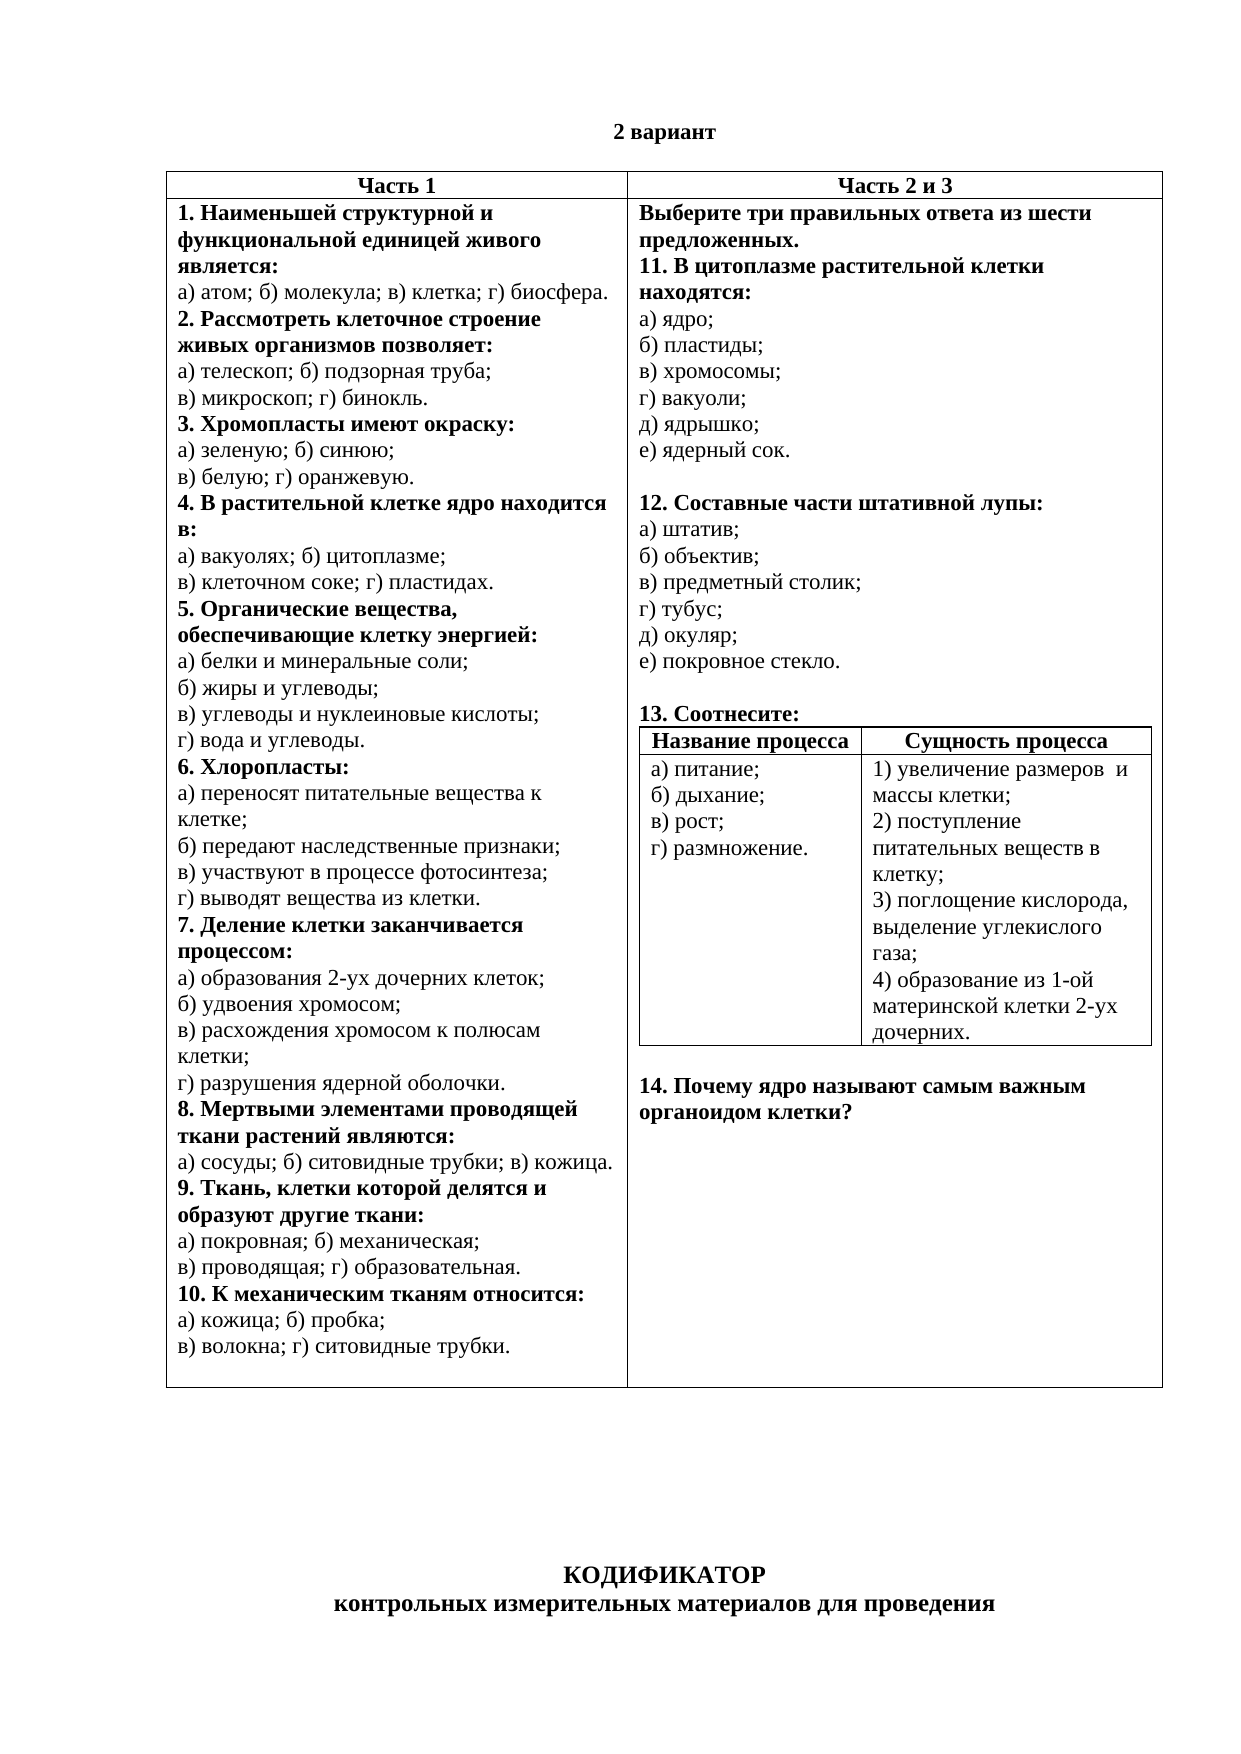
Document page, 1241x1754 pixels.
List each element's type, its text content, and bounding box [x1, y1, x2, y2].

text 2 вариант [177, 118, 1152, 144]
table_header Часть 2 и 3 [628, 172, 1162, 198]
table_header Часть 1 [167, 172, 627, 198]
table_cell Выберите три правильных ответа из шести предложенных. 11. В цитоплазме растительной клетки находятся: а) ядро; б) пластиды; в) хромосомы; г) вакуоли; д) ядрышко; е) ядерный сок. 12. Составные части штативной лупы: а) штатив; б) объектив; в) предметный столик; г) тубус; д) окуляр; е) покровное стекло. 13. Соотнесите: 14. Почему ядро называют самым важным органоидом клетки? [628, 199, 1162, 1387]
text контрольных измерительных материалов для проведения [177, 1588, 1152, 1617]
text КОДИФИКАТОР [177, 1560, 1152, 1588]
table_cell 1. Наименьшей структурной и функциональной единицей живого является: а) атом; б) молекула; в) клетка; г) биосфера. 2. Рассмотреть клеточное строение живых организмов позволяет: а) телескоп; б) подзорная труба; в) микроскоп; г) бинокль. 3. Хромопласты имеют окраску: а) зеленую; б) синюю; в) белую; г) оранжевую. 4. В растительной клетке ядро находится в: а) вакуолях; б) цитоплазме; в) клеточном соке; г) пластидах. 5. Органические вещества, обеспечивающие клетку энергией: а) белки и минеральные соли; б) жиры и углеводы; в) углеводы и нуклеиновые кислоты; г) вода и углеводы. 6. Хлоропласты: а) переносят питательные вещества к клетке; б) передают наследственные признаки; в) участвуют в процессе фотосинтеза; г) выводят вещества из клетки. 7. Деление клетки заканчивается процессом: а) образования 2-ух дочерних клеток; б) удвоения хромосом; в) расхождения хромосом к полюсам клетки; г) разрушения ядерной оболочки. 8. Мертвыми элементами проводящей ткани растений являются: а) сосуды; б) ситовидные трубки; в) кожица. 9. Ткань, клетки которой делятся и образуют другие ткани: а) покровная; б) механическая; в) проводящая; г) образовательная. 10. К механическим тканям относится: а) кожица; б) пробка; в) волокна; г) ситовидные трубки. [167, 199, 627, 1387]
